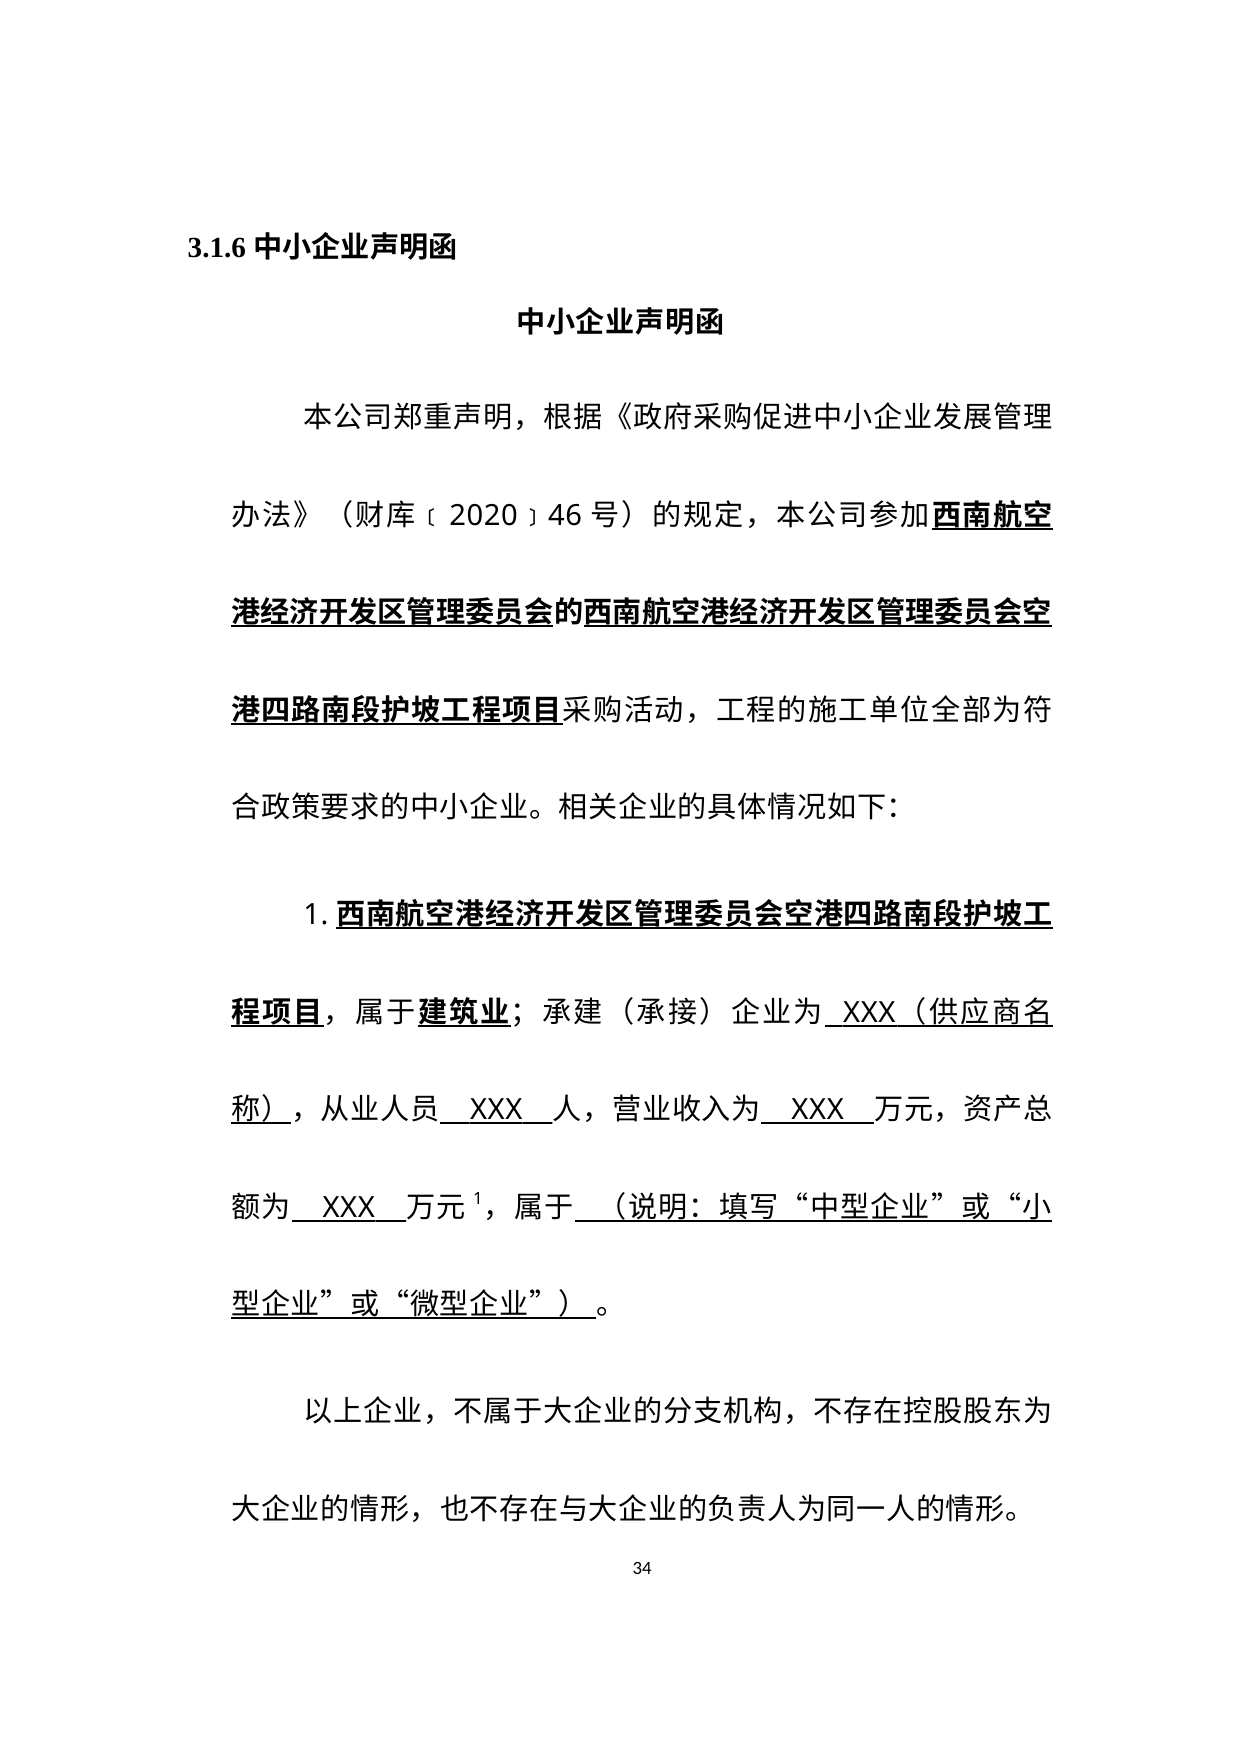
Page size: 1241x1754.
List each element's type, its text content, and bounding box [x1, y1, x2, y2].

subtitle 中小企业声明函 [187, 212, 1053, 277]
text 1. 西南航空港经济开发区管理委员会空港四路南段护坡工程项目，属于建筑业；承建（承接）企业为 XXX（供应商名称），从业人员 XXX 人，营业收入为 XXX 万元，资产总额为 XXX 万元1，属于 （说明：填写“中型企业”或“小型企业”或“微型企业”） 。 [231, 879, 1053, 1334]
text 以上企业，不属于大企业的分支机构，不存在控股股东为大企业的情形，也不存在与大企业的负责人为同一人的情形。 [231, 1377, 1053, 1539]
text 中小企业声明函 [187, 298, 1053, 341]
text 本公司郑重声明，根据《政府采购促进中小企业发展管理办法》（财库﹝2020﹞46号）的规定，本公司参加西南航空港经济开发区管理委员会的西南航空港经济开发区管理委员会空港四路南段护坡工程项目采购活动，工程的施工单位全部为符合政策要求的中小企业。相关企业的具体情况如下： [231, 383, 1053, 838]
